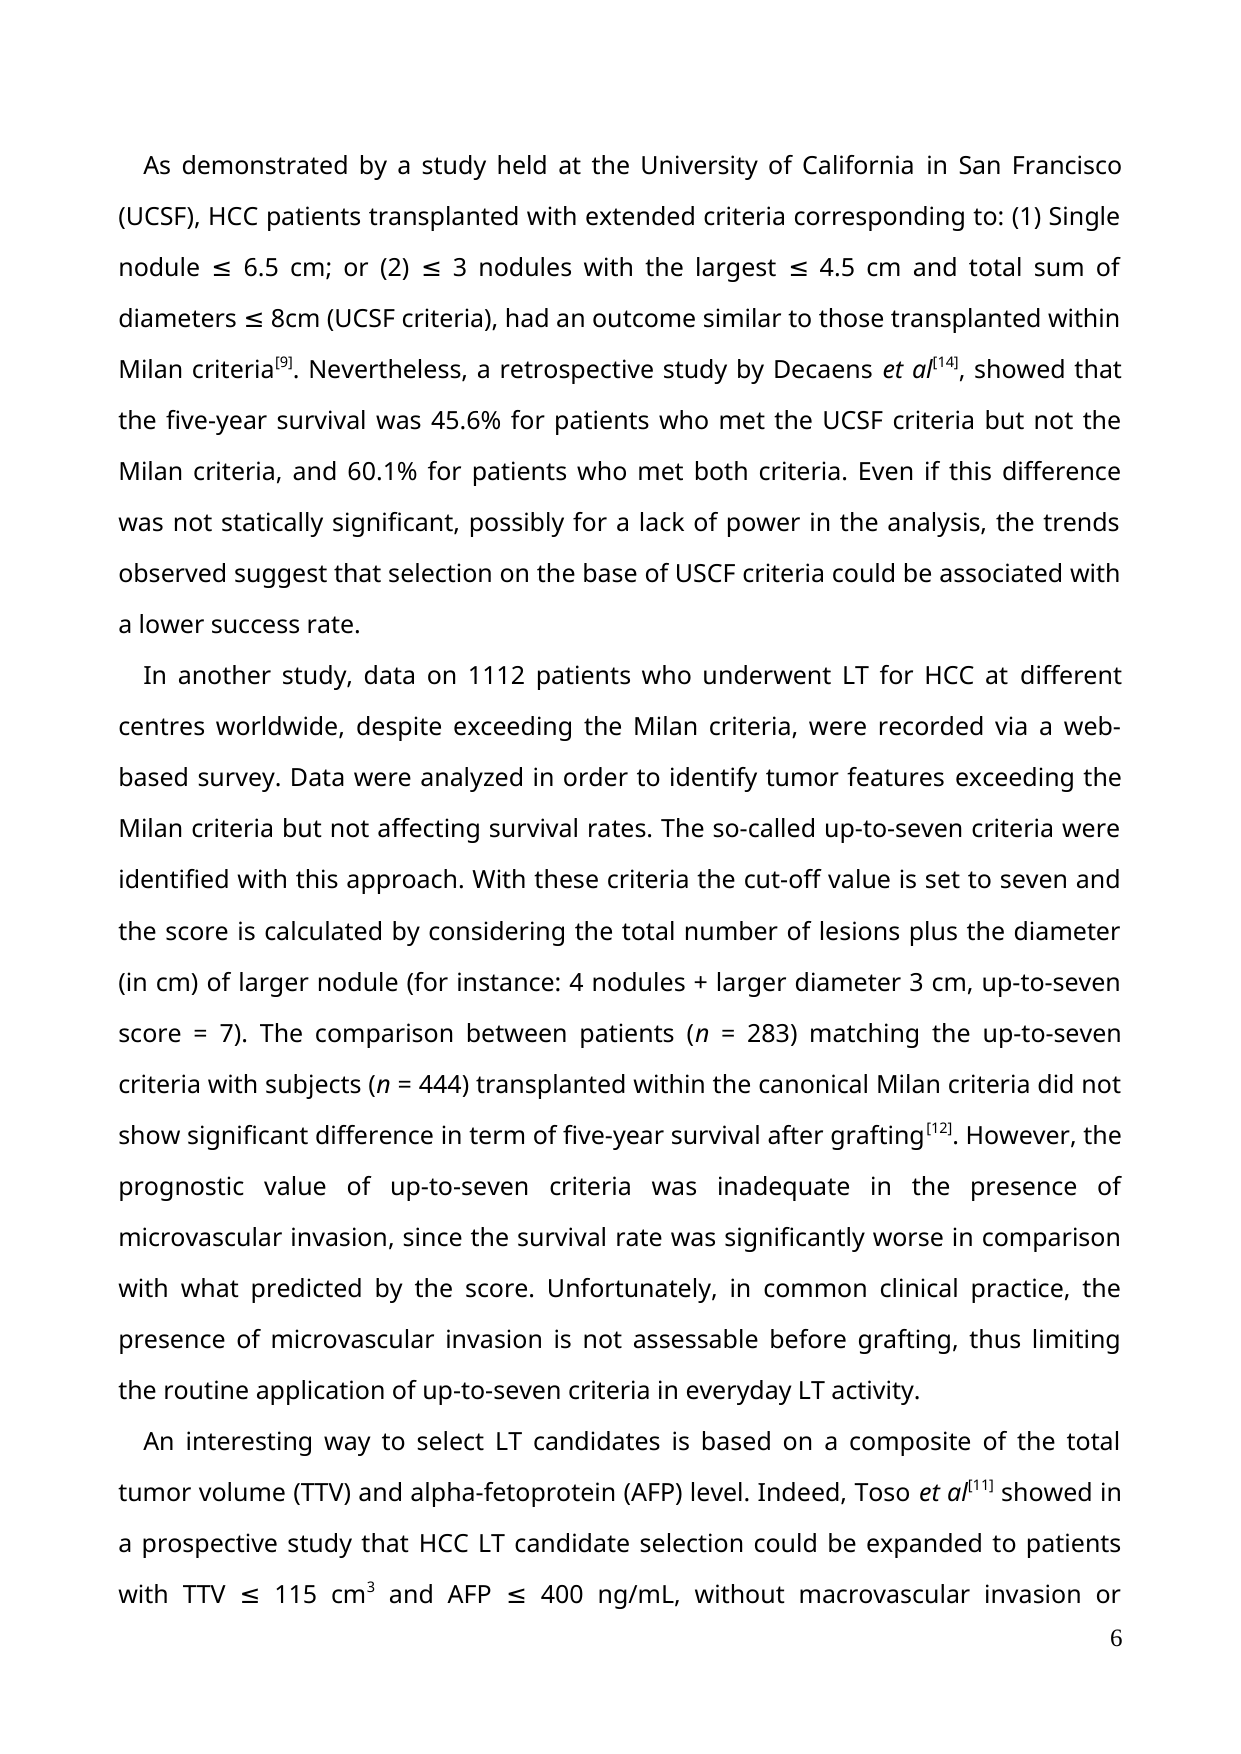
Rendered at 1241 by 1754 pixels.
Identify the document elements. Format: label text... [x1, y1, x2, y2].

text As demonstrated by a study held at the University of California in San Francisco (UCSF), HCC patients transplanted with extended criteria corresponding to: (1) Single nodule ≤ 6.5 cm; or (2) ≤ 3 nodules with the largest ≤ 4.5 cm and total sum of diameters ≤ 8cm (UCSF criteria), had an outcome similar to those transplanted within Milan criteria[9]. Nevertheless, a retrospective study by Decaens et al[14], showed that the five-year survival was 45.6% for patients who met the UCSF criteria but not the Milan criteria, and 60.1% for patients who met both criteria. Even if this difference was not statically significant, possibly for a lack of power in the analysis, the trends observed suggest that selection on the base of USCF criteria could be associated with a lower success rate. [118, 148, 1122, 641]
text In another study, data on 1112 patients who underwent LT for HCC at different centres worldwide, despite exceeding the Milan criteria, were recorded via a web-based survey. Data were analyzed in order to identify tumor features exceeding the Milan criteria but not affecting survival rates. The so-called up-to-seven criteria were identified with this approach. With these criteria the cut-off value is set to seven and the score is calculated by considering the total number of lesions plus the diameter (in cm) of larger nodule (for instance: 4 nodules + larger diameter 3 cm, up-to-seven score = 7). The comparison between patients (n = 283) matching the up-to-seven criteria with subjects (n = 444) transplanted within the canonical Milan criteria did not show significant difference in term of five-year survival after grafting[12]. However, the prognostic value of up-to-seven criteria was inadequate in the presence of microvascular invasion, since the survival rate was significantly worse in comparison with what predicted by the score. Unfortunately, in common clinical practice, the presence of microvascular invasion is not assessable before grafting, thus limiting the routine application of up-to-seven criteria in everyday LT activity. [118, 658, 1122, 1407]
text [118, 1424, 1122, 1611]
